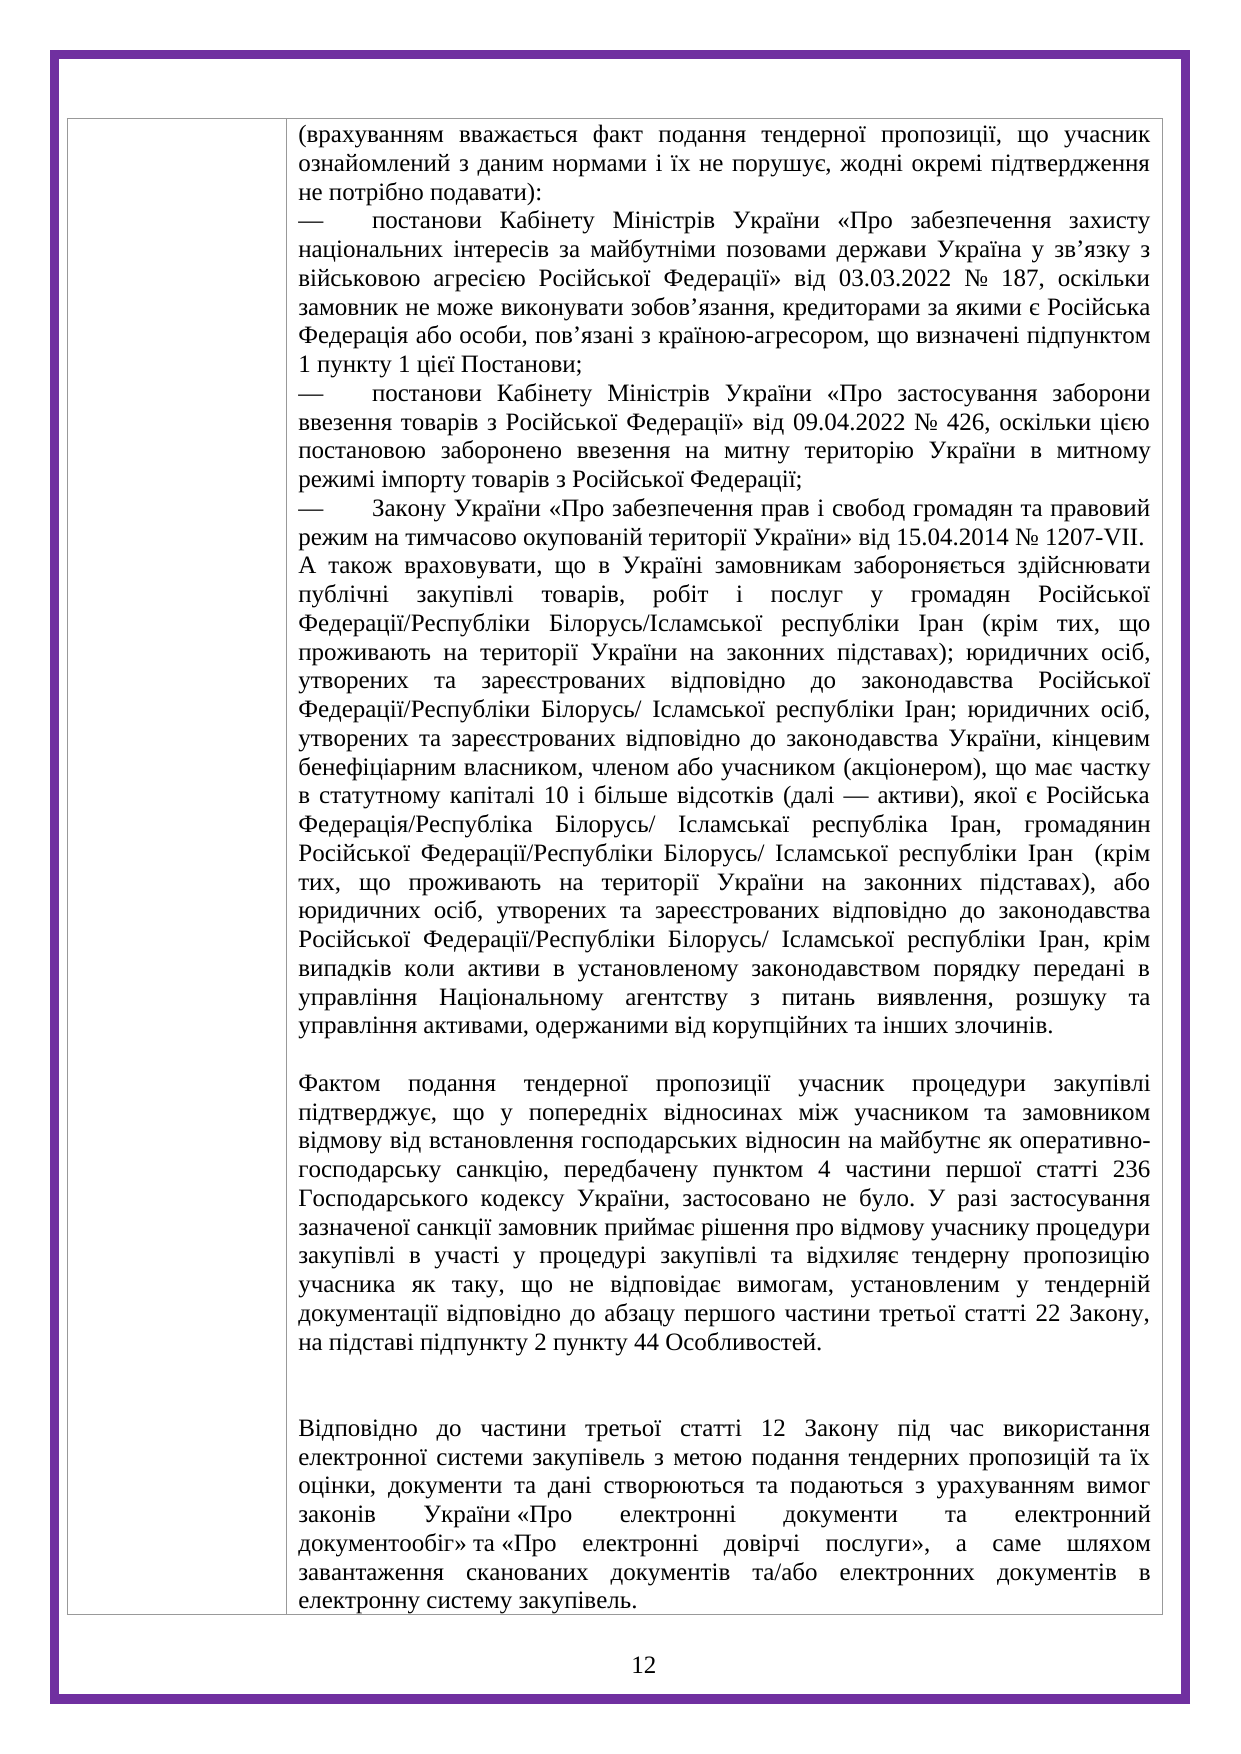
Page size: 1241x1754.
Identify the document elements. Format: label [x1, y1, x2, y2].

table_cell [287, 119, 1162, 1614]
table_cell [68, 119, 286, 1614]
